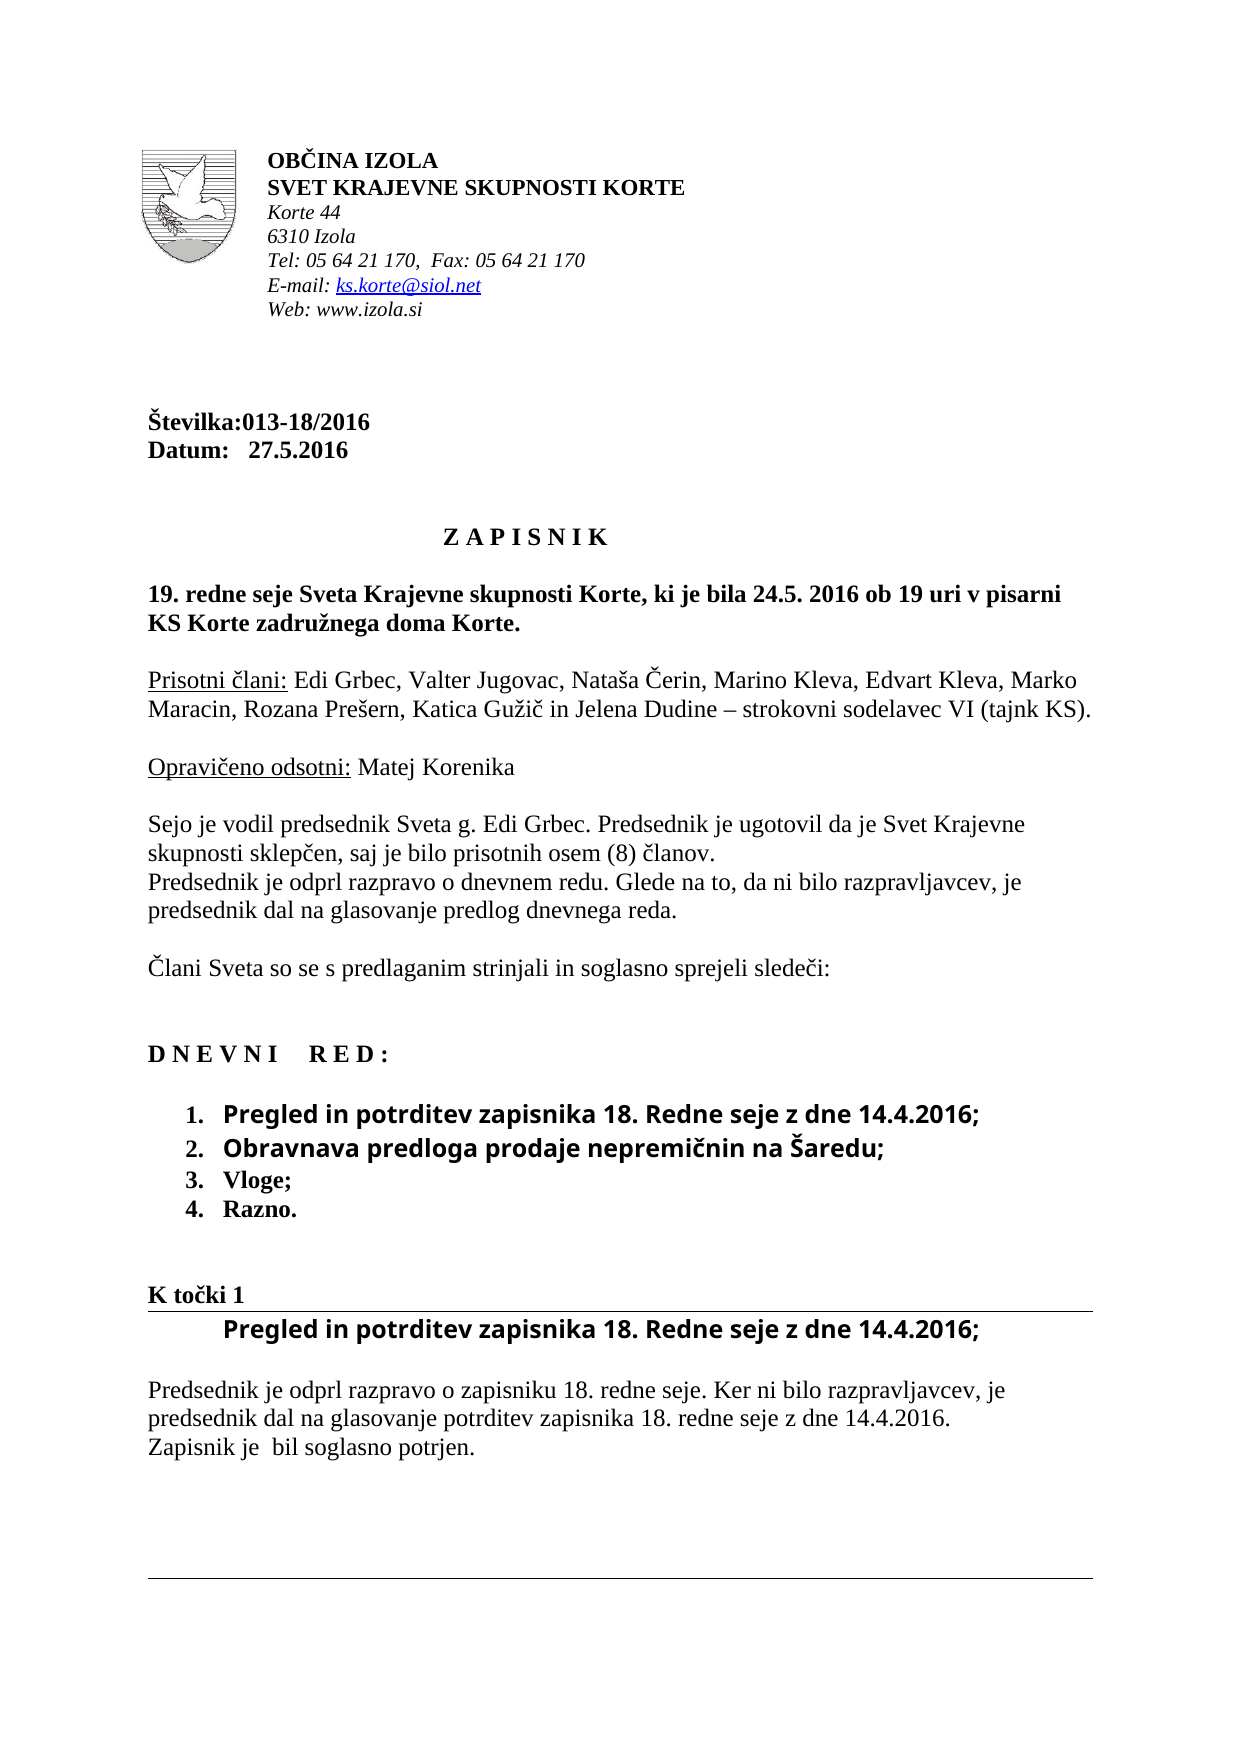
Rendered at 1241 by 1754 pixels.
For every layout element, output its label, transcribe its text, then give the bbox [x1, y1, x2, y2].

text Predsednik je odprl razpravo o zapisniku 18. redne seje. Ker ni bilo razpravljavcev, je predsednik dal na glasovanje potrditev zapisnika 18. redne seje z dne 14.4.2016. [148, 1375, 1093, 1432]
text Datum: 27.5.2016 [148, 436, 1093, 464]
text Številka:013-18/2016 [148, 407, 1093, 436]
list Vloge; [185, 1165, 1093, 1194]
list Obravnava predloga prodaje nepremičnin na Šaredu; [185, 1131, 1093, 1165]
text Opravičeno odsotni: Matej Korenika [148, 752, 1093, 781]
list Razno. [185, 1194, 1093, 1222]
table_header [136, 148, 256, 321]
text Prisotni člani: Edi Grbec, Valter Jugovac, Nataša Čerin, Marino Kleva, Edvart Kleva, Marko Maracin, Rozana Prešern, Katica Gužič in Jelena Dudine – strokovni sodelavec VI (tajnk KS). [148, 666, 1093, 723]
text Sejo je vodil predsednik Sveta g. Edi Grbec. Predsednik je ugotovil da je Svet Krajevne skupnosti sklepčen, saj je bilo prisotnih osem (8) članov. [148, 809, 1093, 867]
text Z A P I S N I K [369, 522, 1093, 551]
list Pregled in potrditev zapisnika 18. Redne seje z dne 14.4.2016; [185, 1097, 1093, 1131]
text Zapisnik je bil soglasno potrjen. [148, 1432, 1093, 1461]
text D N E V N I R E D : [148, 1039, 1093, 1068]
text 19. redne seje Sveta Krajevne skupnosti Korte, ki je bila 24.5. 2016 ob 19 uri v pisarni KS Korte zadružnega doma Korte. [148, 579, 1093, 637]
text K točki 1 [148, 1280, 1093, 1311]
text Pregled in potrditev zapisnika 18. Redne seje z dne 14.4.2016; [223, 1312, 1093, 1346]
text Člani Sveta so se s predlaganim strinjali in soglasno sprejeli sledeči: [148, 953, 1093, 982]
text Predsednik je odprl razpravo o dnevnem redu. Glede na to, da ni bilo razpravljavcev, je predsednik dal na glasovanje predlog dnevnega reda. [148, 867, 1093, 924]
table_header OBČINA IZOLA SVET KRAJEVNE SKUPNOSTI KORTE Korte 44 6310 Izola Tel: 05 64 21 170, Fax: 05 64 21 170 E-mail: ks.korte@siol.net Web: www.izola.si [256, 148, 1104, 321]
picture [141, 149, 237, 264]
